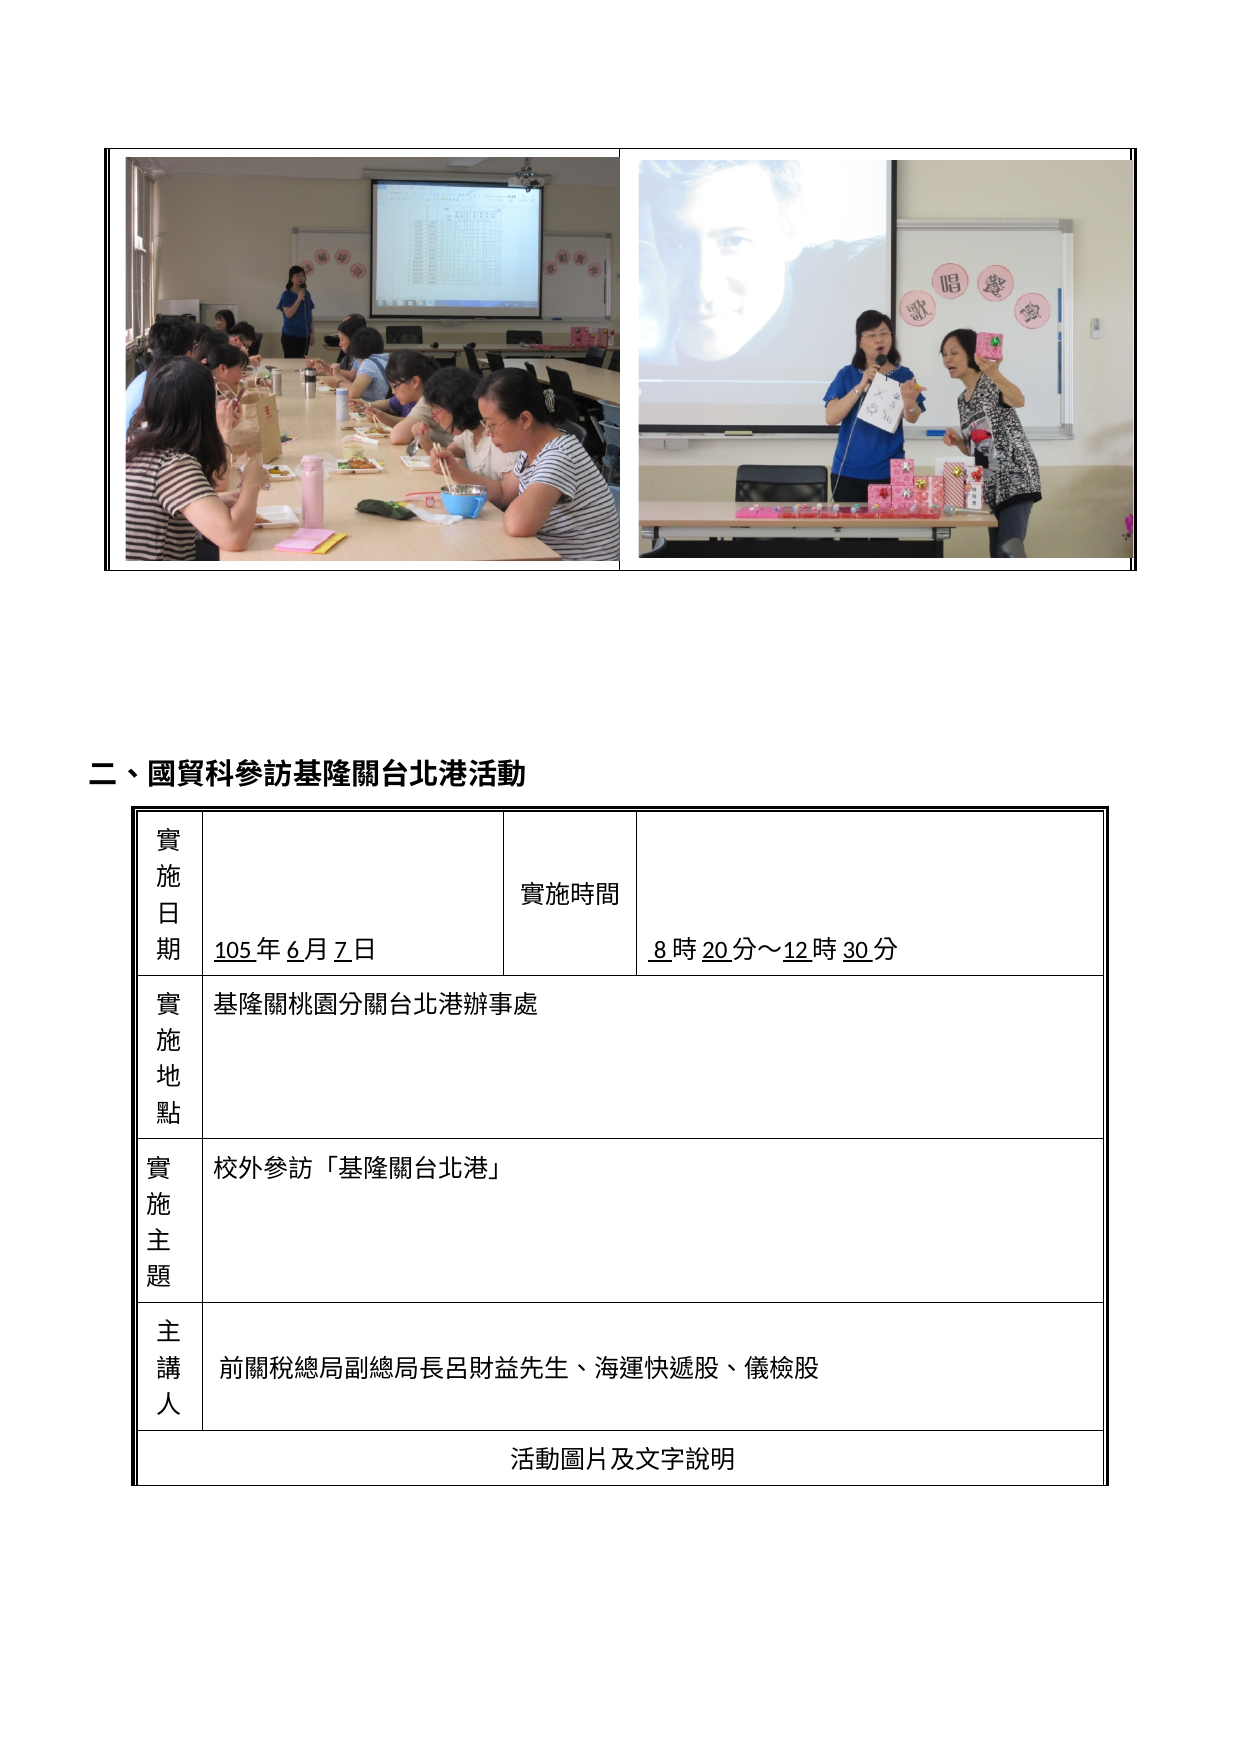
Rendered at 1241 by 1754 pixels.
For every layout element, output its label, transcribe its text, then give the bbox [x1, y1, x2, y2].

table_header 105年6月7日 [203, 812, 503, 974]
table_header 實施日期 [138, 812, 202, 974]
table_header 8 時20分～12時30分 [637, 812, 1103, 974]
table_cell 基隆關桃園分關台北港辦事處 [203, 976, 1103, 1138]
table_cell 活動圖片及文字說明 [138, 1431, 1103, 1484]
picture [638, 160, 1134, 558]
table_cell 前關稅總局副總局長呂財益先生、海運快遞股、儀檢股 [203, 1303, 1103, 1429]
picture [125, 157, 620, 561]
table_cell 實施地點 [138, 976, 202, 1138]
table_cell [110, 149, 619, 570]
table_header 實施時間 [504, 812, 636, 974]
table_cell 主講人 [138, 1303, 202, 1429]
text 二、國貿科參訪基隆關台北港活動 [89, 751, 1152, 793]
table_cell 實施主題 [138, 1139, 202, 1302]
table_cell [620, 149, 1130, 570]
table_cell 校外參訪「基隆關台北港」 [203, 1139, 1103, 1302]
